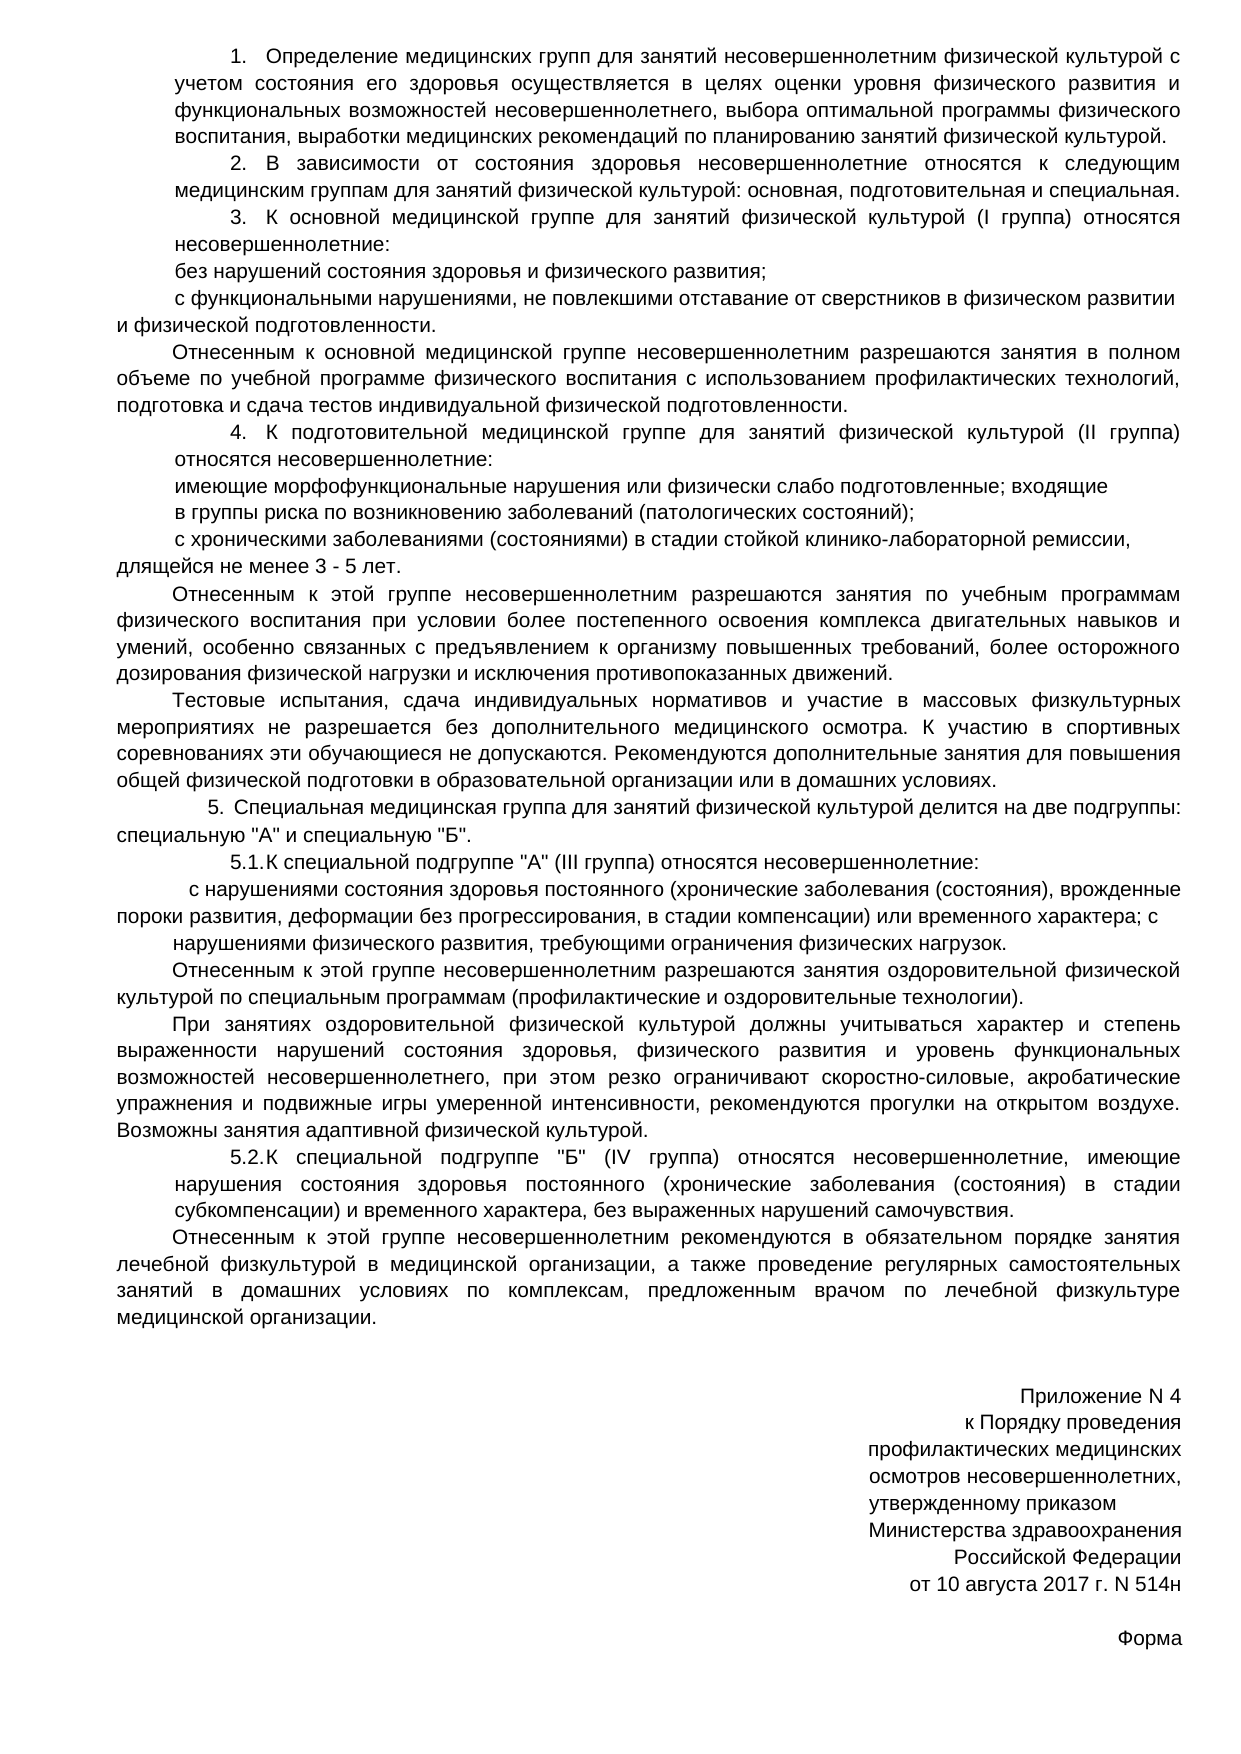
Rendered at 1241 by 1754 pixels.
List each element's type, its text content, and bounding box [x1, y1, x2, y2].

text пороки развития, деформации без прогрессирования, в стадии компенсации) или временного характера; с нарушениями физического развития, требующими ограничения физических нагрузок. [116, 904, 1160, 955]
text и физической подготовленности. [116, 313, 1182, 337]
text Форма [118, 1626, 1182, 1650]
text Приложение N 4 к Порядку проведения [964, 1383, 1182, 1434]
text профилактических медицинских осмотров несовершеннолетних, утвержденному приказом [868, 1437, 1182, 1514]
text Отнесенным к этой группе несовершеннолетним разрешаются занятия оздоровительной физической культурой по специальным программам (профилактические и оздоровительные технологии). [116, 958, 1182, 1008]
list Специальная медицинская группа для занятий физической культурой делится на две подгруппы: [118, 795, 1182, 819]
list К специальной подгруппе "А" (III группа) относятся несовершеннолетние: [174, 849, 1182, 873]
text Министерства здравоохранения [118, 1517, 1182, 1541]
text с хроническими заболеваниями (состояниями) в стадии стойкой клинико-лабораторной ремиссии, [174, 527, 1182, 551]
text с функциональными нарушениями, не повлекшими отставание от сверстников в физическом развитии [174, 286, 1182, 309]
list В зависимости от состояния здоровья несовершеннолетние относятся к следующим медицинским группам для занятий физической культурой: основная, подготовительная и специальная. [174, 151, 1182, 202]
text с нарушениями состояния здоровья постоянного (хронические заболевания (состояния), врожденные [118, 877, 1182, 901]
text специальную "А" и специальную "Б". [116, 822, 1182, 846]
text Отнесенным к этой группе несовершеннолетним разрешаются занятия по учебным программам физического воспитания при условии более постепенного освоения комплекса двигательных навыков и умений, особенно связанных с предъявлением к организму повышенных требований, более осторожного дозирования физической нагрузки и исключения противопоказанных движений. [116, 581, 1182, 685]
text Российской Федерации от 10 августа 2017 г. N 514н [909, 1545, 1182, 1596]
list К специальной подгруппе "Б" (IV группа) относятся несовершеннолетние, имеющие нарушения состояния здоровья постоянного (хронические заболевания (состояния) в стадии субкомпенсации) и временного характера, без выраженных нарушений самочувствия. [174, 1145, 1182, 1222]
list К подготовительной медицинской группе для занятий физической культурой (II группа) относятся несовершеннолетние: [174, 420, 1182, 470]
text Отнесенным к основной медицинской группе несовершеннолетним разрешаются занятия в полном объеме по учебной программе физического воспитания с использованием профилактических технологий, подготовка и сдача тестов индивидуальной физической подготовленности. [116, 340, 1182, 417]
text имеющие морфофункциональные нарушения или физически слабо подготовленные; входящие в группы риска по возникновению заболеваний (патологических состояний); [174, 473, 1109, 524]
text При занятиях оздоровительной физической культурой должны учитываться характер и степень выраженности нарушений состояния здоровья, физического развития и уровень функциональных возможностей несовершеннолетнего, при этом резко ограничивают скоростно-силовые, акробатические упражнения и подвижные игры умеренной интенсивности, рекомендуются прогулки на открытом воздухе. Возможны занятия адаптивной физической культурой. [116, 1012, 1182, 1142]
text Отнесенным к этой группе несовершеннолетним рекомендуются в обязательном порядке занятия лечебной физкультурой в медицинской организации, а также проведение регулярных самостоятельных занятий в домашних условиях по комплексам, предложенным врачом по лечебной физкультуре медицинской организации. [116, 1225, 1182, 1329]
list К основной медицинской группе для занятий физической культурой (I группа) относятся несовершеннолетние: [174, 205, 1182, 255]
text без нарушений состояния здоровья и физического развития; [174, 258, 1182, 282]
list Определение медицинских групп для занятий несовершеннолетним физической культурой с учетом состояния его здоровья осуществляется в целях оценки уровня физического развития и функциональных возможностей несовершеннолетнего, выбора оптимальной программы физического воспитания, выработки медицинских рекомендаций по планированию занятий физической культурой. [174, 44, 1182, 148]
text длящейся не менее 3 - 5 лет. [116, 554, 1182, 578]
text Тестовые испытания, сдача индивидуальных нормативов и участие в массовых физкультурных мероприятиях не разрешается без дополнительного медицинского осмотра. К участию в спортивных соревнованиях эти обучающиеся не допускаются. Рекомендуются дополнительные занятия для повышения общей физической подготовки в образовательной организации или в домашних условиях. [116, 688, 1182, 792]
